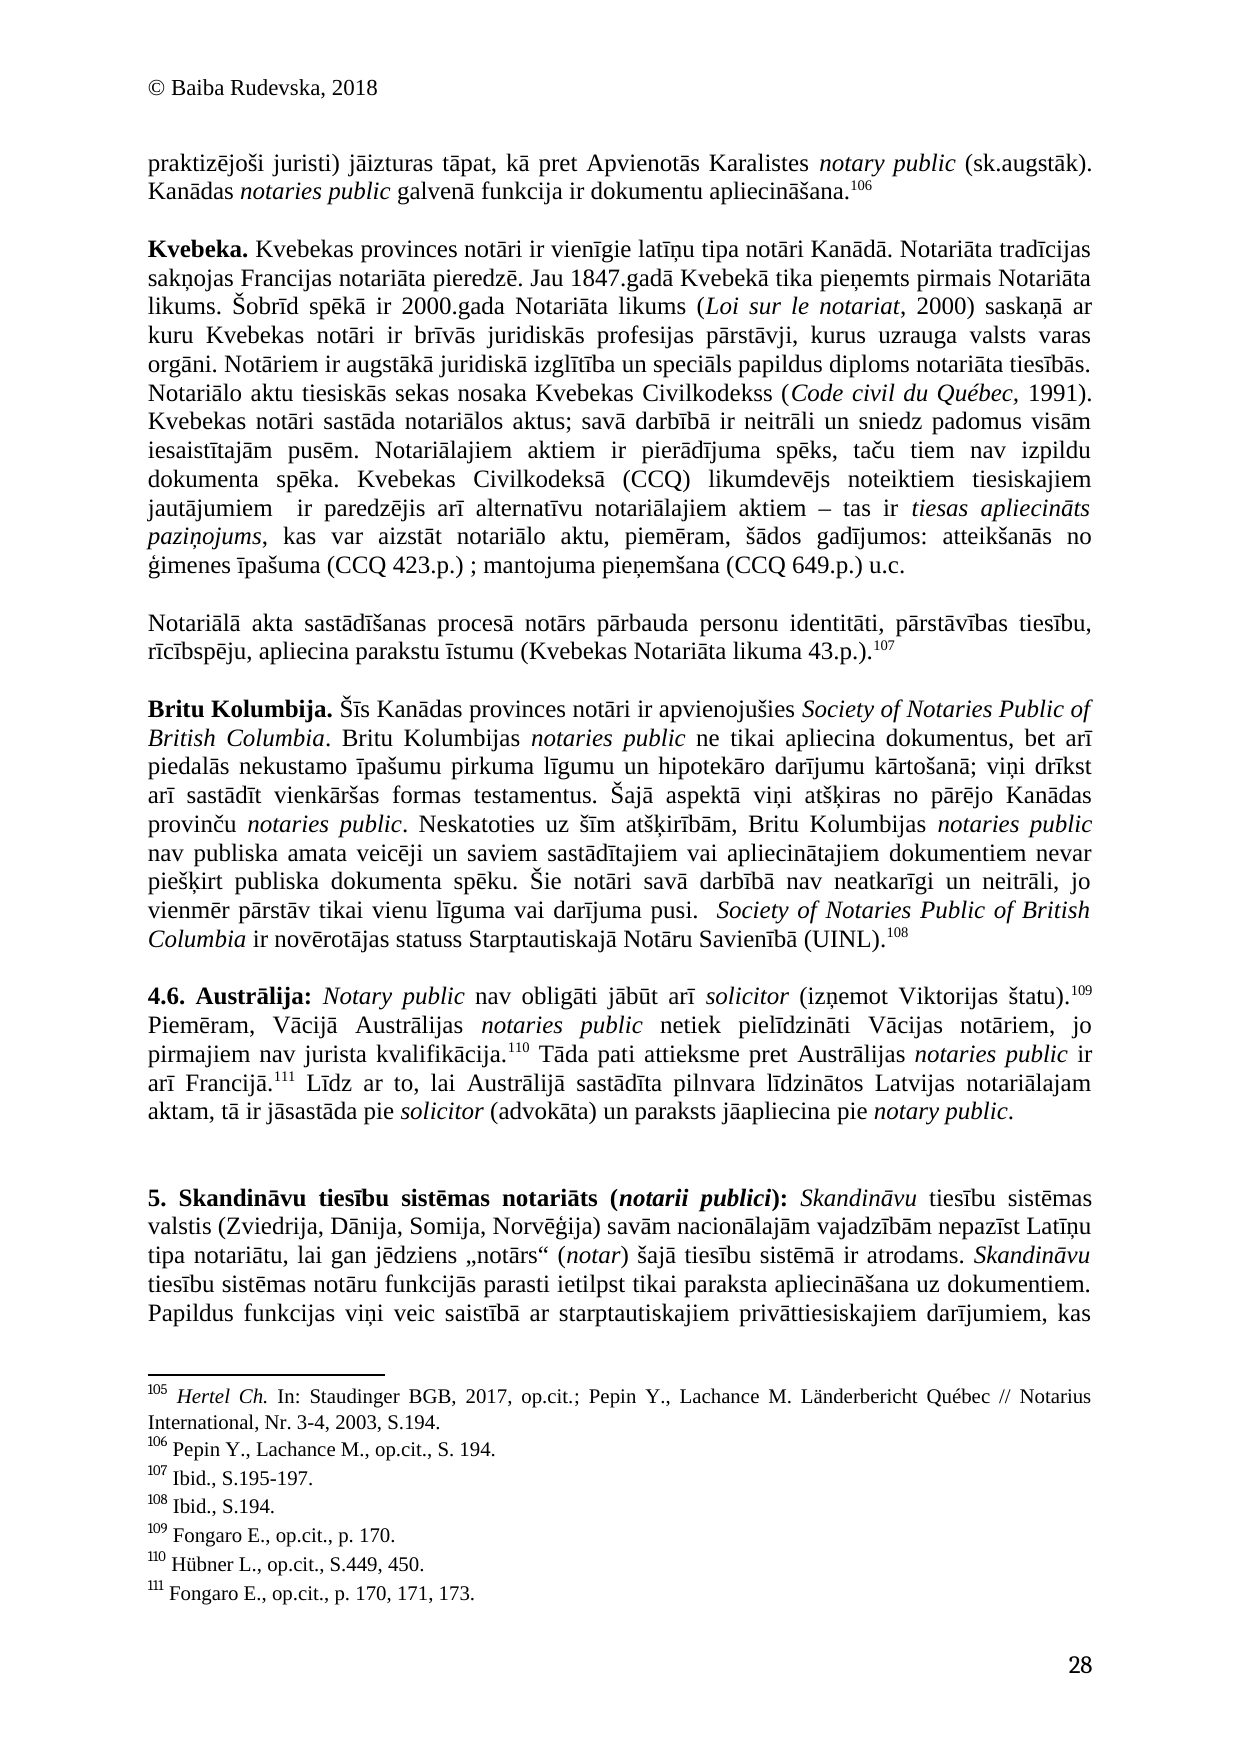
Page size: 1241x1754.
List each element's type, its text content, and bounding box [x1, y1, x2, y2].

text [148, 1183, 1092, 1326]
text Notariālā akta sastādīšanas procesā notārs pārbauda personu identitāti, pārstāvības tiesību, rīcībspēju, apliecina parakstu īstumu (Kvebekas Notariāta likuma 43.p.). [148, 608, 1092, 665]
text Notariālo aktu tiesiskās sekas nosaka Kvebekas Civilkodekss (Code civil du Québec, 1991). Kvebekas notāri sastāda notariālos aktus; savā darbībā ir neitrāli un sniedz padomus visām iesaistītajām pusēm. Notariālajiem aktiem ir pierādījuma spēks, taču tiem nav izpildu dokumenta spēka. Kvebekas Civilkodeksā (CCQ) likumdevējs noteiktiem tiesiskajiem jautājumiem ir paredzējis arī alternatīvu notariālajiem aktiem – tas ir tiesas apliecināts paziņojums, kas var aizstāt notariālo aktu, piemēram, šādos gadījumos: atteikšanās no ģimenes īpašuma (CCQ 423.p.) ; mantojuma pieņemšana (CCQ 649.p.) u.c. [148, 378, 1092, 579]
text Kvebeka. Kvebekas provinces notāri ir vienīgie latīņu tipa notāri Kanādā. Notariāta tradīcijas sakņojas Francijas notariāta pieredzē. Jau 1847.gadā Kvebekā tika pieņemts pirmais Notariāta likums. Šobrīd spēkā ir 2000.gada Notariāta likums (Loi sur le notariat, 2000) saskaņā ar kuru Kvebekas notāri ir brīvās juridiskās profesijas pārstāvji, kurus uzrauga valsts varas orgāni. Notāriem ir augstākā juridiskā izglītība un speciāls papildus diploms notariāta tiesībās. [148, 234, 1092, 378]
text Britu Kolumbija. Šīs Kanādas provinces notāri ir apvienojušies Society of Notaries Public of British Columbia. Britu Kolumbijas notaries public ne tikai apliecina dokumentus, bet arī piedalās nekustamo īpašumu pirkuma līgumu un hipotekāro darījumu kārtošanā; viņi drīkst arī sastādīt vienkāršas formas testamentus. Šajā aspektā viņi atšķiras no pārējo Kanādas provinču notaries public. Neskatoties uz šīm atšķirībām, Britu Kolumbijas notaries public nav publiska amata veicēji un saviem sastādītajiem vai apliecinātajiem dokumentiem nevar piešķirt publiska dokumenta spēku. Šie notāri savā darbībā nav neatkarīgi un neitrāli, jo vienmēr pārstāv tikai vienu līguma vai darījuma pusi. Society of Notaries Public of British Columbia ir novērotājas statuss Starptautiskajā Notāru Savienībā (UINL). [148, 694, 1092, 953]
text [148, 148, 1092, 205]
text 4.6. Austrālija: Notary public nav obligāti jābūt arī solicitor (izņemot Viktorijas štatu). Piemēram, Vācijā Austrālijas notaries public netiek pielīdzināti Vācijas notāriem, jo pirmajiem nav jurista kvalifikācija. Tāda pati attieksme pret Austrālijas notaries public ir arī Francijā. Līdz ar to, lai Austrālijā sastādīta pilnvara līdzinātos Latvijas notariālajam aktam, tā ir jāsastāda pie solicitor (advokāta) un paraksts jāapliecina pie notary public. [148, 981, 1092, 1125]
